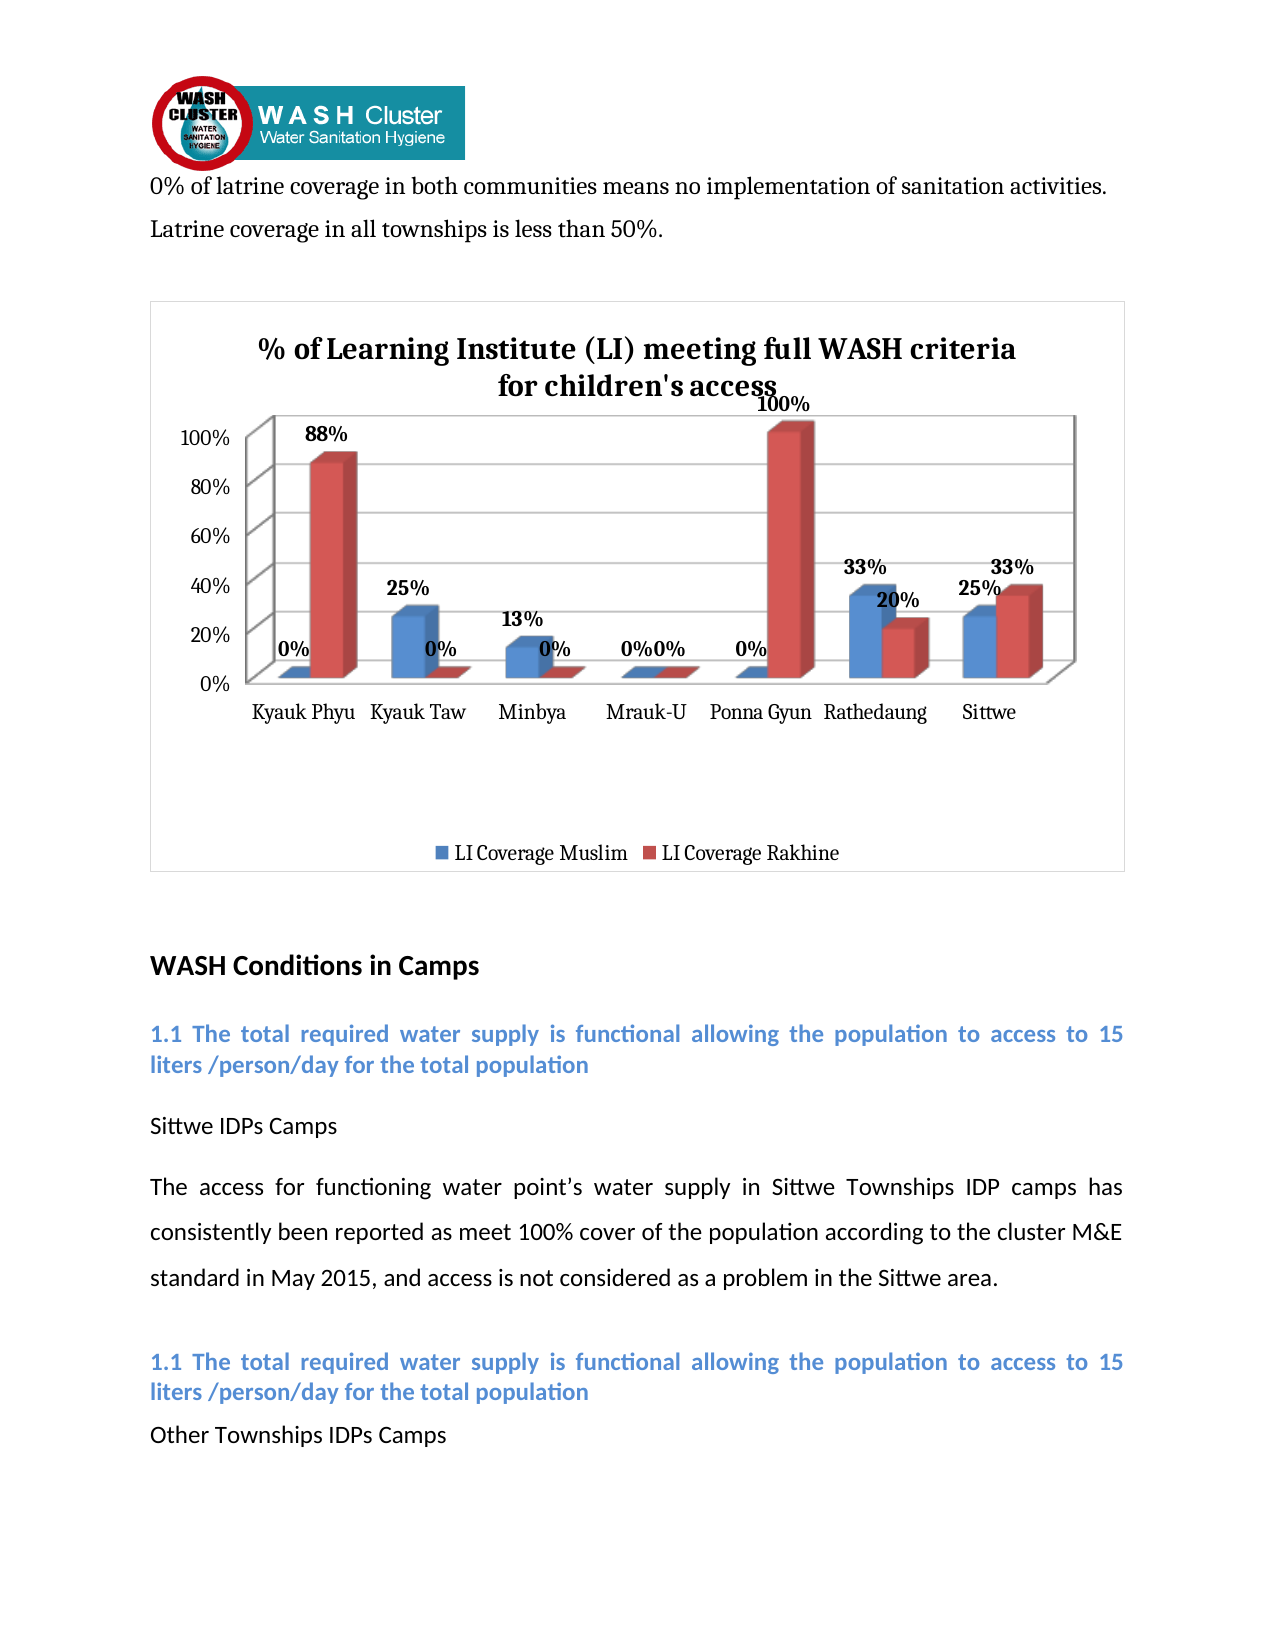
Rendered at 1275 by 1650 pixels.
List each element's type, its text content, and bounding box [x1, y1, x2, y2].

text WASH Conditions in Camps [150, 947, 1125, 983]
picture [150, 75, 465, 172]
text 0% of latrine coverage in both communities means no implementation of sanitation activities. Latrine coverage in all townships is less than 50%. [150, 172, 1125, 244]
text 1.1 The total required water supply is functional allowing the population to access to 15 liters /person/day for the total population [150, 1018, 1125, 1079]
text The access for functioning water point’s water supply in Sittwe Townships IDP camps has consistently been reported as meet 100% cover of the population according to the cluster M&E standard in May 2015, and access is not considered as a problem in the Sittwe area. [150, 1171, 1125, 1293]
text Sittwe IDPs Camps [150, 1110, 1125, 1140]
list Other Townships IDPs Camps [150, 1419, 1125, 1450]
text 1.1 The total required water supply is functional allowing the population to access to 15 liters /person/day for the total population [150, 1346, 1125, 1407]
